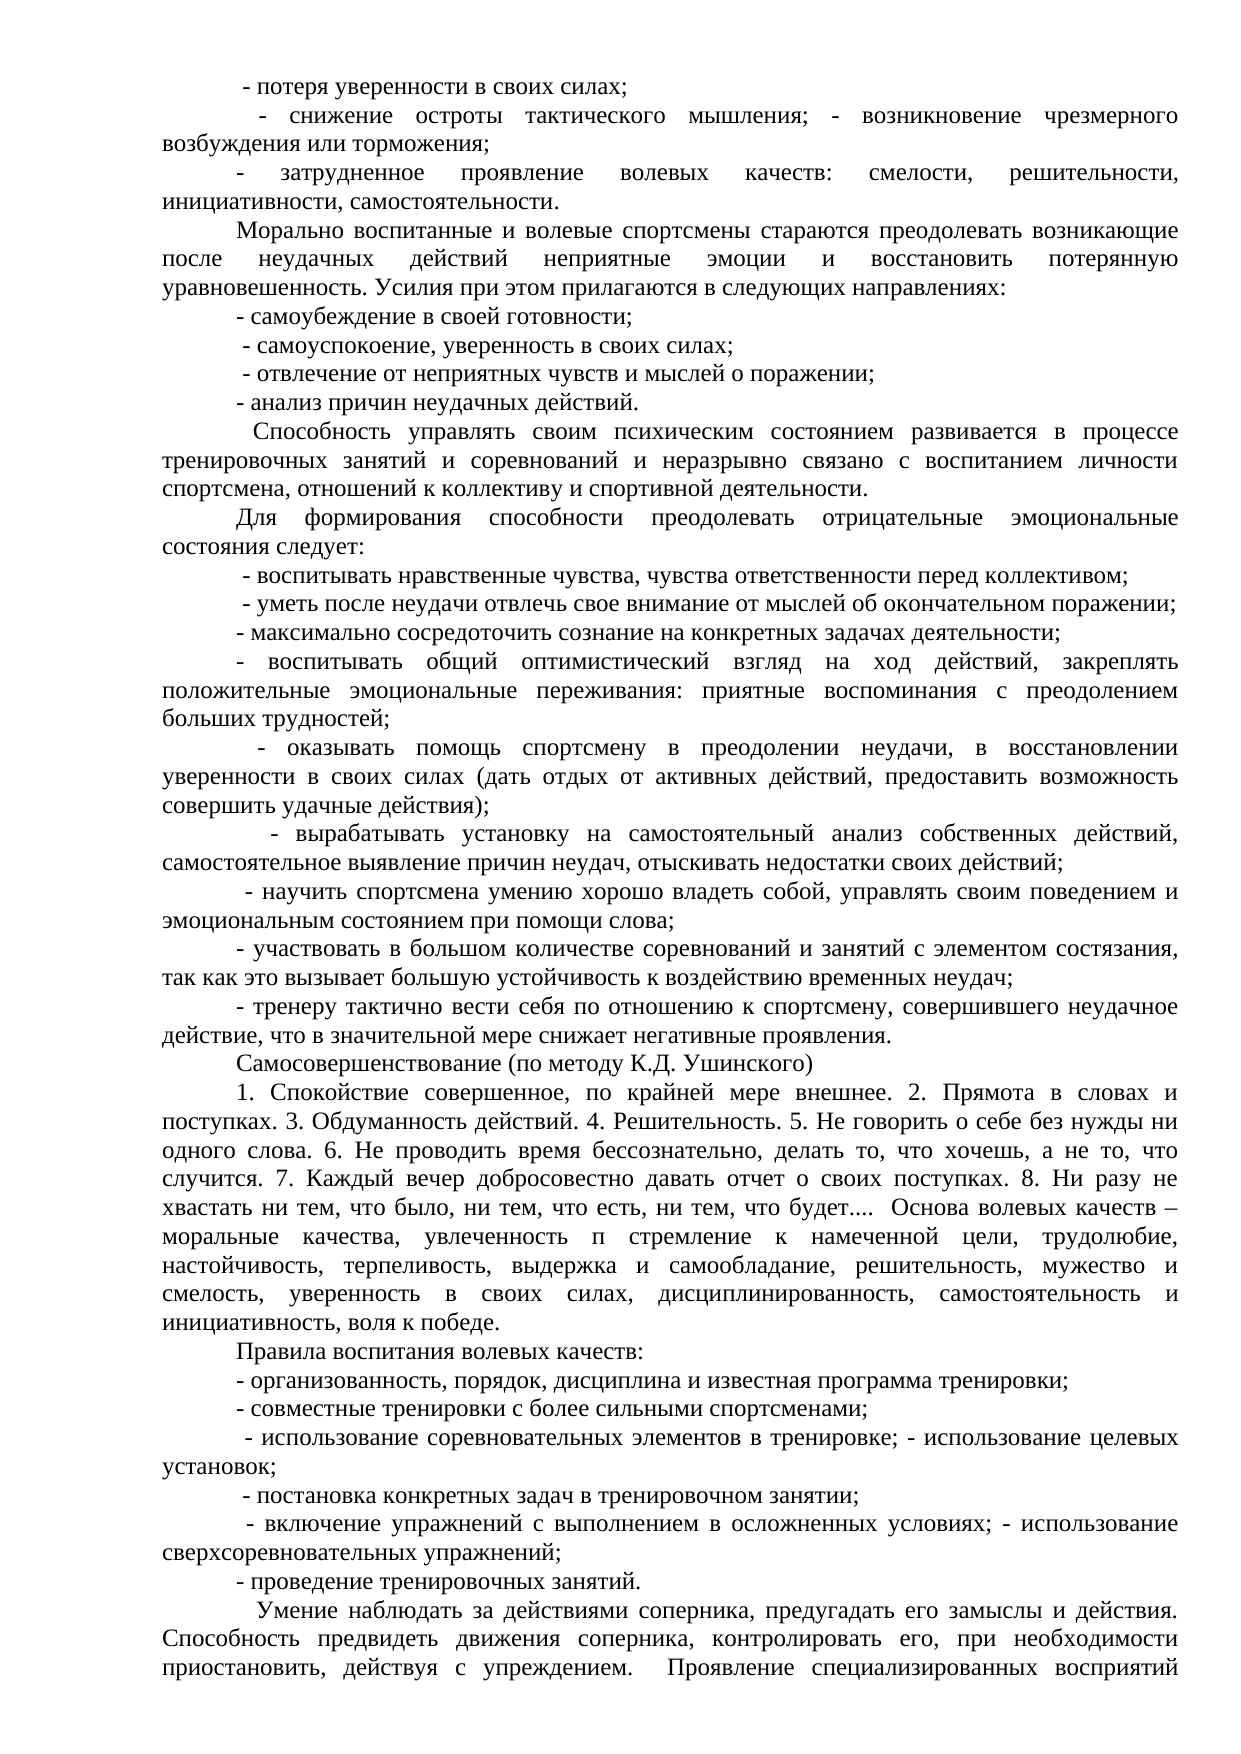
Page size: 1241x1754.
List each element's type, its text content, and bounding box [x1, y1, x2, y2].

text Для формирования способности преодолевать отрицательные эмоциональные состояния следует: [162, 502, 1179, 560]
text - воспитывать общий оптимистический взгляд на ход действий, закреплять положительные эмоциональные переживания: приятные воспоминания с преодолением больших трудностей; [162, 646, 1179, 732]
text 1. Спокойствие совершенное, по крайней мере внешнее. 2. Прямота в словах и поступках. 3. Обдуманность действий. 4. Решительность. 5. Не говорить о себе без нужды ни одного слова. 6. Не проводить время бессознательно, делать то, что хочешь, а не то, что случится. 7. Каждый вечер добросовестно давать отчет о своих поступках. 8. Ни разу не хвастать ни тем, что было, ни тем, что есть, ни тем, что будет.... Основа волевых качеств – моральные качества, увлеченность п стремление к намеченной цели, трудолюбие, настойчивость, терпеливость, выдержка и самообладание, решительность, мужество и смелость, уверенность в своих силах, дисциплинированность, самостоятельность и инициативность, воля к победе. [162, 1077, 1179, 1336]
text - потеря уверенности в своих силах; [162, 71, 1179, 100]
text - организованность, порядок, дисциплина и известная программа тренировки; [162, 1365, 1179, 1393]
text - уметь после неудачи отвлечь свое внимание от мыслей об окончательном поражении; [162, 588, 1179, 617]
text - воспитывать нравственные чувства, чувства ответственности перед коллективом; [162, 560, 1179, 588]
text - совместные тренировки с более сильными спортсменами; [162, 1393, 1179, 1422]
text - вырабатывать установку на самостоятельный анализ собственных действий, самостоятельное выявление причин неудач, отыскивать недостатки своих действий; [162, 818, 1179, 876]
text - максимально сосредоточить сознание на конкретных задачах деятельности; [162, 617, 1179, 646]
text - тренеру тактично вести себя по отношению к спортсмену, совершившего неудачное действие, что в значительной мере снижает негативные проявления. [162, 991, 1179, 1048]
text - снижение остроты тактического мышления; - возникновение чрезмерного возбуждения или торможения; [162, 100, 1179, 157]
text - использование соревновательных элементов в тренировке; - использование целевых установок; [162, 1422, 1179, 1480]
text Морально воспитанные и волевые спортсмены стараются преодолевать возникающие после неудачных действий неприятные эмоции и восстановить потерянную уравновешенность. Усилия при этом прилагаются в следующих направлениях: [162, 215, 1179, 301]
text - самоубеждение в своей готовности; [162, 301, 1179, 330]
text - оказывать помощь спортсмену в преодолении неудачи, в восстановлении уверенности в своих силах (дать отдых от активных действий, предоставить возможность совершить удачные действия); [162, 732, 1179, 818]
text - отвлечение от неприятных чувств и мыслей о поражении; [162, 358, 1179, 387]
text Правила воспитания волевых качеств: [162, 1336, 1179, 1365]
text - проведение тренировочных занятий. [162, 1566, 1179, 1595]
text Самосовершенствование (по методу К.Д. Ушинского) [162, 1048, 1179, 1077]
text - затрудненное проявление волевых качеств: смелости, решительности, инициативности, самостоятельности. [162, 157, 1179, 215]
text - научить спортсмена умению хорошо владеть собой, управлять своим поведением и эмоциональным состоянием при помощи слова; [162, 876, 1179, 933]
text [162, 1595, 1179, 1681]
text - участвовать в большом количестве соревнований и занятий с элементом состязания, так как это вызывает большую устойчивость к воздействию временных неудач; [162, 933, 1179, 991]
text - самоуспокоение, уверенность в своих силах; [162, 330, 1179, 358]
text - постановка конкретных задач в тренировочном занятии; [162, 1480, 1179, 1508]
text - анализ причин неудачных действий. [162, 387, 1179, 416]
text - включение упражнений с выполнением в осложненных условиях; - использование сверхсоревновательных упражнений; [162, 1508, 1179, 1566]
text Способность управлять своим психическим состоянием развивается в процессе тренировочных занятий и соревнований и неразрывно связано с воспитанием личности спортсмена, отношений к коллективу и спортивной деятельности. [162, 416, 1179, 502]
